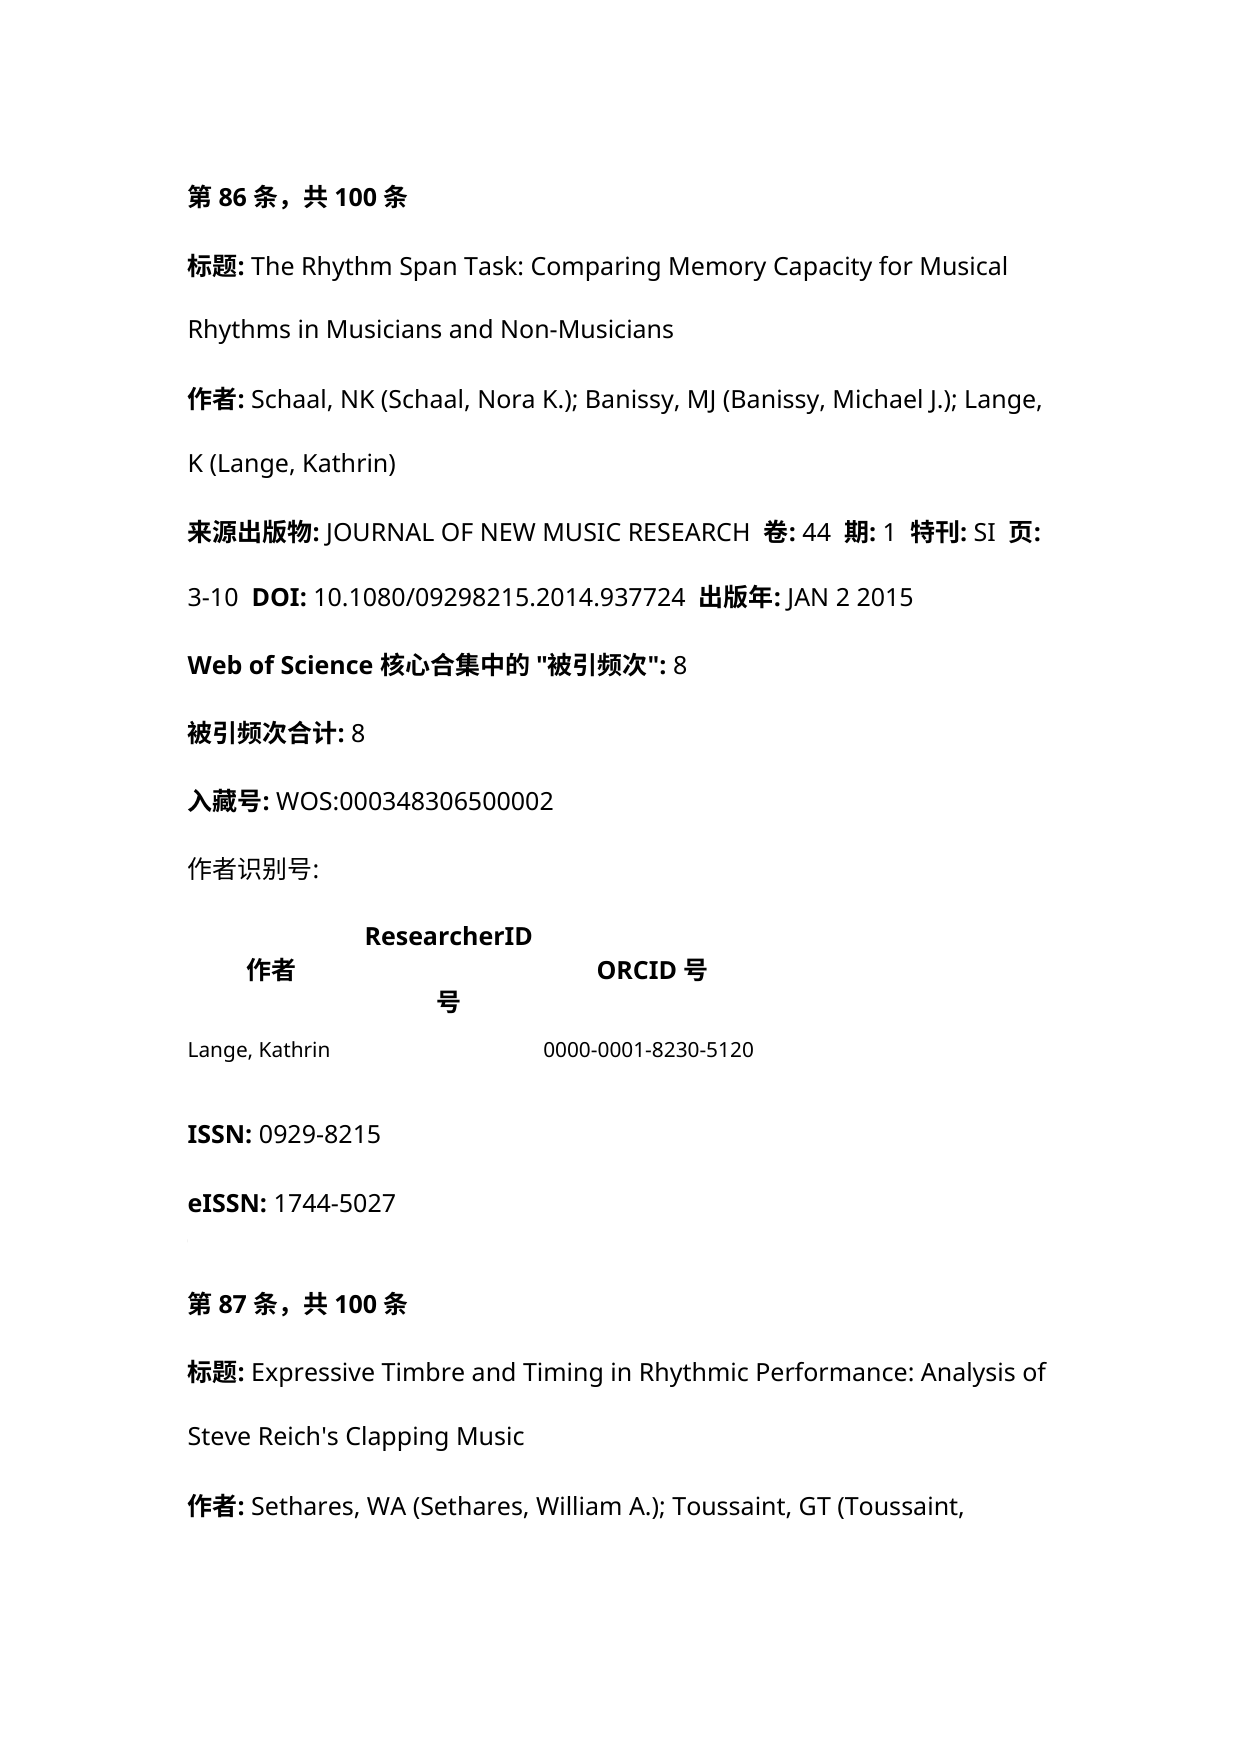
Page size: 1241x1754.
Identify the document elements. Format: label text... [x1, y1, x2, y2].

table_cell eISSN: 1744-5027 [186, 1168, 1061, 1236]
table_cell 作者: Schaal, NK (Schaal, Nora K.); Banissy, MJ (Banissy, Michael J.); Lange, K (Lange, Kathrin) [186, 363, 1061, 496]
table_cell 作者识别号: [186, 834, 1061, 902]
table_cell 来源出版物: JOURNAL OF NEW MUSIC RESEARCH 卷: 44 期: 1 特刊: SI 页: 3-10 DOI: 10.1080/09298215.2014.937724 出版年: JAN 2 2015 [186, 496, 1061, 629]
table_cell Web of Science 核心合集中的 "被引频次": 8 [186, 630, 1061, 698]
table_cell 被引频次合计: 8 [186, 698, 1061, 766]
table_cell 标题: The Rhythm Span Task: Comparing Memory Capacity for Musical Rhythms in Musicians and Non-Musicians [186, 230, 1061, 363]
table_cell ISSN: 0929-8215 [186, 1100, 1061, 1168]
table_cell 标题: Expressive Timbre and Timing in Rhythmic Performance: Analysis of Steve Reich's Clapping Music [186, 1337, 1061, 1470]
table_header 第 87 条，共 100 条 [186, 1269, 1061, 1337]
table_cell 入藏号: WOS:000348306500002 [186, 766, 1061, 834]
table_header 第 86 条，共 100 条 [186, 162, 1061, 230]
table_cell [186, 902, 1061, 1100]
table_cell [186, 1470, 1061, 1538]
